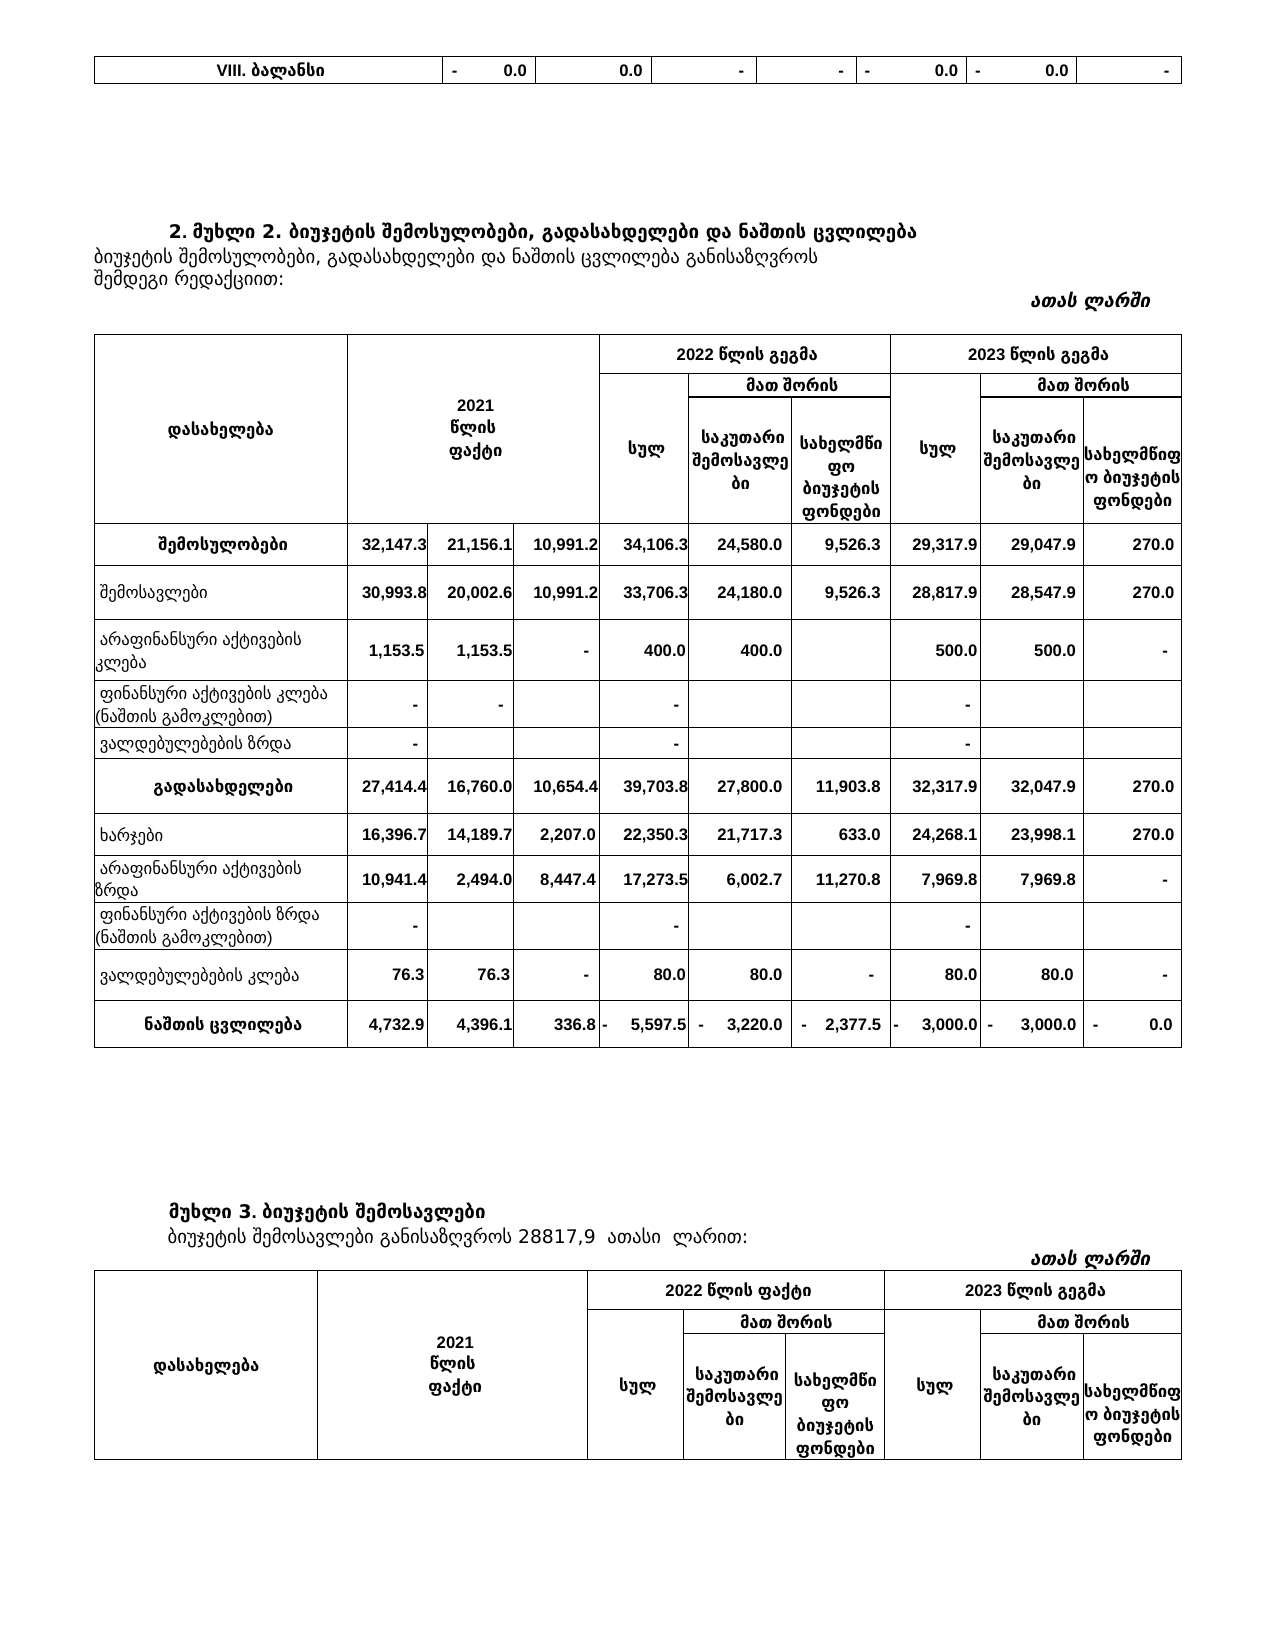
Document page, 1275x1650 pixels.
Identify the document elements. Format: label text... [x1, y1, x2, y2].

table_cell - 0.0 [1084, 1001, 1181, 1047]
table_cell 7,969.8 [891, 856, 980, 902]
table_cell 11,270.8 [792, 856, 890, 902]
table_cell [428, 728, 513, 758]
table_cell 20,002.6 [428, 566, 513, 619]
table_cell ნაშთის ცვლილება [95, 1001, 347, 1047]
table_cell - 3,000.0 [891, 1001, 980, 1047]
table_cell [514, 903, 599, 948]
text ბიუჯეტის შემოსავლები განისაზღვროს 28817,9 ათასი ლარით: [94, 1226, 1152, 1248]
table_cell სულ [600, 374, 688, 522]
table_header 2021 წლის ფაქტი [348, 335, 599, 522]
table_cell 633.0 [792, 814, 890, 855]
table_cell სულ [588, 1310, 683, 1459]
table_cell - 3,220.0 [689, 1001, 791, 1047]
table_cell სახელმწიფო ბიუჯეტის ფონდები [1084, 398, 1181, 522]
table_cell 80.0 [981, 950, 1083, 1000]
table_cell [981, 681, 1083, 727]
text ბიუჯეტის შემოსულობები, გადასახდელები და ნაშთის ცვლილება განისაზღვროს [94, 246, 1181, 268]
table_cell 4,396.1 [428, 1001, 513, 1047]
table_cell [514, 728, 599, 758]
table_cell საკუთარი შემოსავლები [689, 398, 791, 522]
table_cell - [1084, 856, 1181, 902]
table_cell [689, 681, 791, 727]
table_cell 11,903.8 [792, 759, 890, 813]
table_cell [689, 903, 791, 948]
table_cell [792, 903, 890, 948]
table_cell მათ შორის [684, 1310, 884, 1333]
table_cell - [600, 903, 688, 948]
table_cell სულ [885, 1310, 980, 1459]
table_cell - 3,000.0 [981, 1001, 1083, 1047]
table_cell 400.0 [600, 620, 688, 680]
table_cell მათ შორის [981, 374, 1181, 396]
text შემდეგი რედაქციით: [94, 268, 1181, 290]
table_cell [1084, 903, 1181, 948]
table_header 2022 წლის გეგმა [600, 335, 890, 373]
table_cell - [1084, 950, 1181, 1000]
table_cell 34,106.3 [600, 524, 688, 564]
table_cell 0.0 [536, 57, 651, 83]
table_cell 400.0 [689, 620, 791, 680]
table_cell საკუთარი შემოსავლები [684, 1334, 785, 1459]
table_cell შემოსავლები [95, 566, 347, 619]
table_cell ვალდებულებების კლება [95, 950, 347, 1000]
table_cell 32,317.9 [891, 759, 980, 813]
table_cell მათ შორის [981, 1310, 1181, 1333]
table_cell - [792, 950, 890, 1000]
table_cell შემოსულობები [95, 524, 347, 564]
table_cell 336.8 [514, 1001, 599, 1047]
table_cell ვალდებულებების ზრდა [95, 728, 347, 758]
table_cell [1084, 681, 1181, 727]
table_cell 76.3 [428, 950, 513, 1000]
table_cell 24,268.1 [891, 814, 980, 855]
table_cell - 0.0 [857, 57, 966, 83]
table_cell არაფინანსური აქტივების ზრდა [95, 856, 347, 902]
table_cell 2,494.0 [428, 856, 513, 902]
table_cell - 2,377.5 [792, 1001, 890, 1047]
table_cell 8,447.4 [514, 856, 599, 902]
table_header 2021 წლის ფაქტი [318, 1271, 587, 1459]
table_cell 9,526.3 [792, 566, 890, 619]
table_cell 17,273.5 [600, 856, 688, 902]
table_cell მათ შორის [689, 374, 890, 396]
table_cell - [514, 950, 599, 1000]
table_cell 10,991.2 [514, 566, 599, 619]
table_cell 32,047.9 [981, 759, 1083, 813]
table_cell გადასახდელები [95, 759, 347, 813]
table_cell 1,153.5 [428, 620, 513, 680]
table_cell [1084, 728, 1181, 758]
table_cell ფინანსური აქტივების კლება (ნაშთის გამოკლებით) [95, 681, 347, 727]
table_cell 270.0 [1084, 524, 1181, 564]
table_cell 28,547.9 [981, 566, 1083, 619]
table_cell [428, 903, 513, 948]
table_cell 23,998.1 [981, 814, 1083, 855]
table_cell - [891, 681, 980, 727]
table_cell [514, 681, 599, 727]
table_cell [792, 681, 890, 727]
table_cell საკუთარი შემოსავლები [981, 1334, 1083, 1459]
table_cell 80.0 [600, 950, 688, 1000]
table_cell არაფინანსური აქტივების კლება [95, 620, 347, 680]
table_cell საკუთარი შემოსავლები [981, 398, 1083, 522]
table_cell 270.0 [1084, 814, 1181, 855]
table_cell 80.0 [689, 950, 791, 1000]
table_cell - [600, 681, 688, 727]
table_cell [792, 728, 890, 758]
table_cell - [600, 728, 688, 758]
table_cell 16,396.7 [348, 814, 427, 855]
table_cell 39,703.8 [600, 759, 688, 813]
table_cell 7,969.8 [981, 856, 1083, 902]
table_cell 21,156.1 [428, 524, 513, 564]
table_cell - [1084, 620, 1181, 680]
table_cell 9,526.3 [792, 524, 890, 564]
table_cell - [891, 903, 980, 948]
table_cell 4,732.9 [348, 1001, 427, 1047]
table_cell 16,760.0 [428, 759, 513, 813]
table_cell 500.0 [981, 620, 1083, 680]
table_cell 10,941.4 [348, 856, 427, 902]
table_header 2023 წლის გეგმა [885, 1271, 1181, 1309]
table_cell - [348, 728, 427, 758]
table_cell - [348, 903, 427, 948]
text ათას ლარში [94, 290, 1152, 312]
table_header 2023 წლის გეგმა [891, 335, 1181, 373]
table_cell 500.0 [891, 620, 980, 680]
table_cell - [652, 57, 756, 83]
table_cell 22,350.3 [600, 814, 688, 855]
table_header 2022 წლის ფაქტი [588, 1271, 884, 1309]
table_header დასახელება [95, 1271, 317, 1459]
table_cell 32,147.3 [348, 524, 427, 564]
table_cell - 5,597.5 [600, 1001, 688, 1047]
table_cell 1,153.5 [348, 620, 427, 680]
table_cell - [428, 681, 513, 727]
table_cell - [348, 681, 427, 727]
table_cell [981, 728, 1083, 758]
table_cell 270.0 [1084, 759, 1181, 813]
table_cell 29,317.9 [891, 524, 980, 564]
table_cell ხარჯები [95, 814, 347, 855]
table_cell - [891, 728, 980, 758]
table_cell VIII. ბალანსი [95, 57, 442, 83]
table_cell სულ [891, 374, 980, 522]
table_cell 76.3 [348, 950, 427, 1000]
table_cell 21,717.3 [689, 814, 791, 855]
table_cell 27,414.4 [348, 759, 427, 813]
table_cell 29,047.9 [981, 524, 1083, 564]
table_cell 28,817.9 [891, 566, 980, 619]
table_cell [981, 903, 1083, 948]
table_cell [792, 620, 890, 680]
table_cell 33,706.3 [600, 566, 688, 619]
table_cell 14,189.7 [428, 814, 513, 855]
table_cell 24,180.0 [689, 566, 791, 619]
table_cell 2,207.0 [514, 814, 599, 855]
table_cell 6,002.7 [689, 856, 791, 902]
table_cell - [514, 620, 599, 680]
table_cell 80.0 [891, 950, 980, 1000]
table_cell 30,993.8 [348, 566, 427, 619]
table_header დასახელება [95, 335, 347, 522]
table_cell 270.0 [1084, 566, 1181, 619]
table_cell 10,654.4 [514, 759, 599, 813]
table_cell 27,800.0 [689, 759, 791, 813]
table_cell - [757, 57, 856, 83]
table_cell 10,991.2 [514, 524, 599, 564]
table_cell - 0.0 [967, 57, 1076, 83]
text ათას ლარში [94, 1248, 1152, 1270]
table_cell - 0.0 [443, 57, 535, 83]
table_cell სახელმწიფო ბიუჯეტის ფონდები [792, 398, 890, 522]
text მუხლი 3. ბიუჯეტის შემოსავლები [94, 1201, 1181, 1223]
table_cell სახელმწიფო ბიუჯეტის ფონდები [786, 1334, 884, 1459]
table_cell [689, 728, 791, 758]
text 2. მუხლი 2. ბიუჯეტის შემოსულობები, გადასახდელები და ნაშთის ცვლილება [94, 221, 1181, 243]
table_cell 24,580.0 [689, 524, 791, 564]
table_cell - [1077, 57, 1181, 83]
table_cell ფინანსური აქტივების ზრდა (ნაშთის გამოკლებით) [95, 903, 347, 948]
table_cell სახელმწიფო ბიუჯეტის ფონდები [1084, 1334, 1181, 1459]
